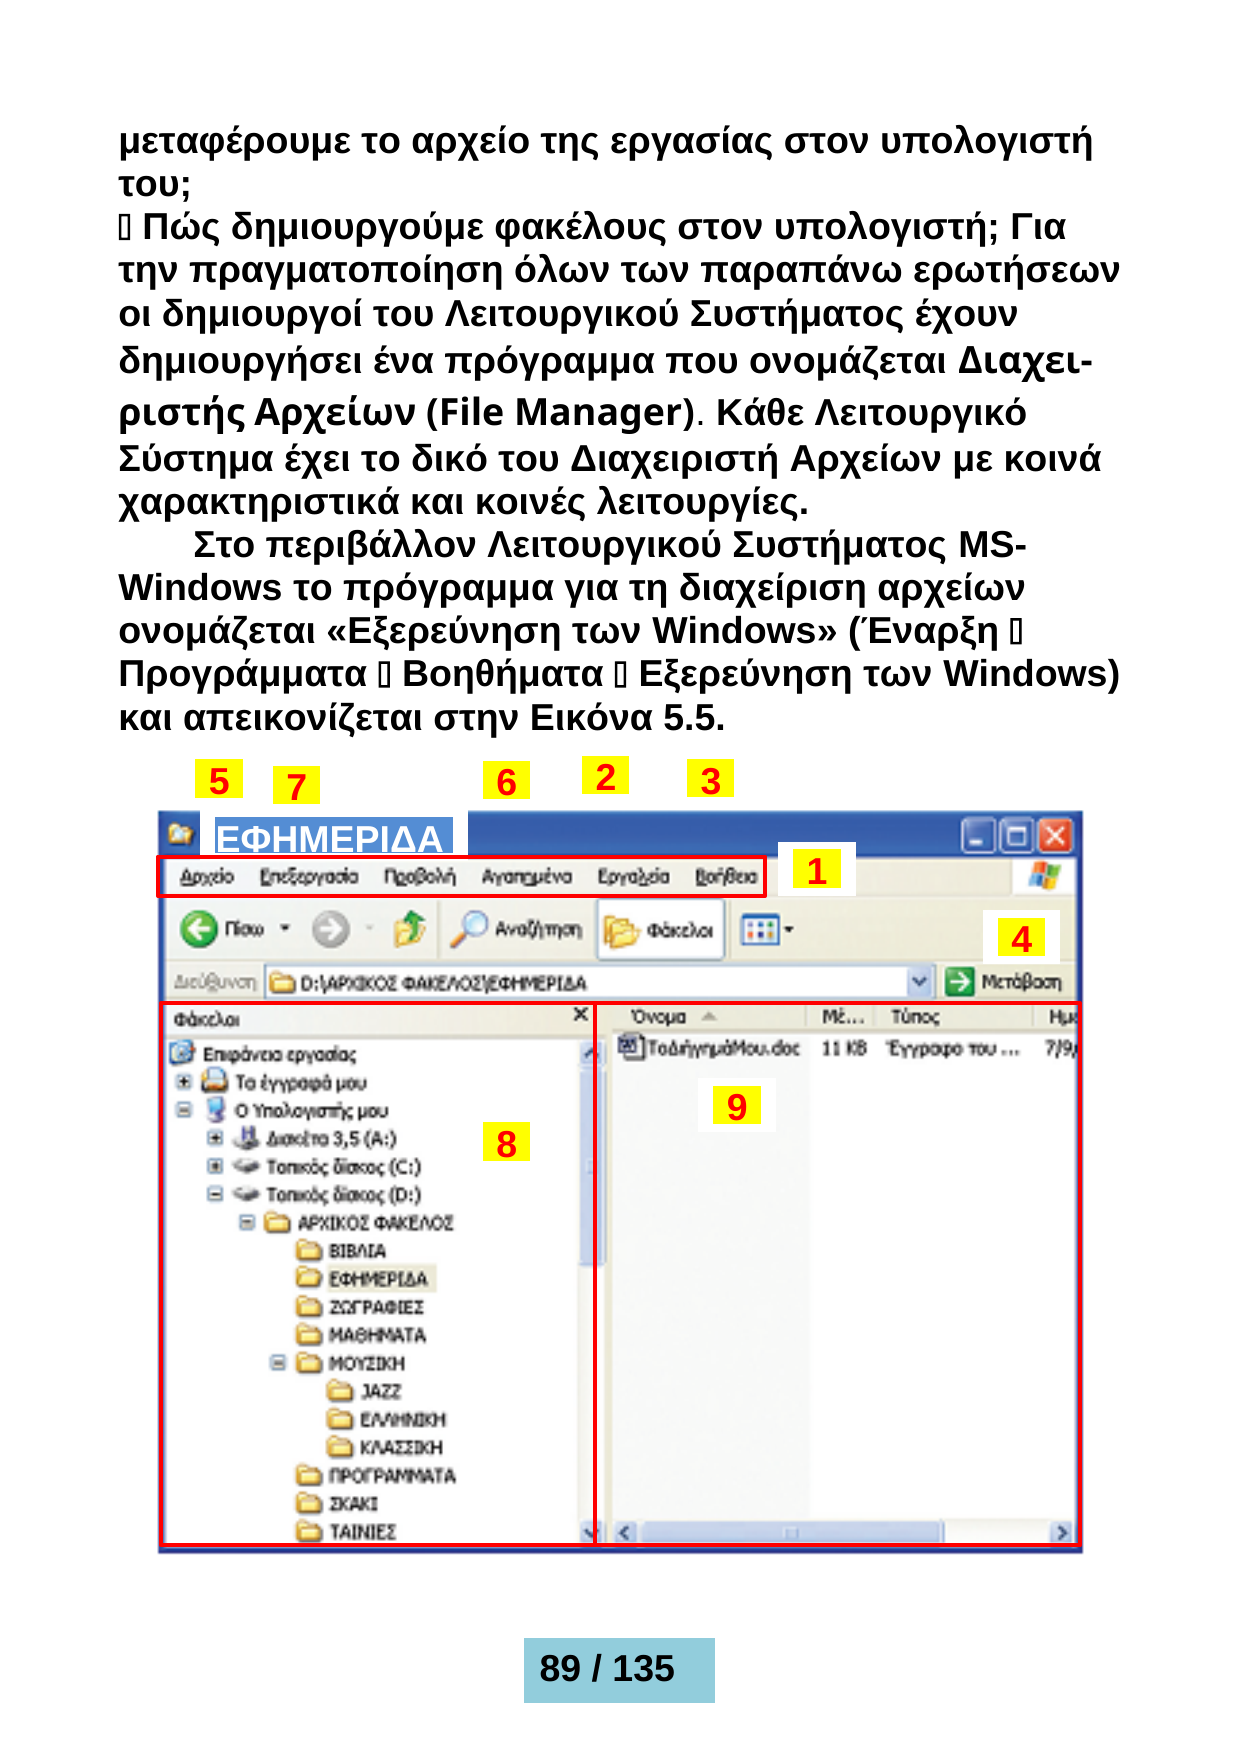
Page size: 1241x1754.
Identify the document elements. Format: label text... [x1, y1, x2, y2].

text Πώς δημιουργούμε φακέλους στον υπολογιστή; Για την πραγματοποίηση όλων των παραπάνω ερωτήσεων οι δημιουργοί του Λειτουργικού Συστήματος έχουν δημιουργήσει ένα πρόγραμμα που ονομάζεται Διαχει-ριστής Αρχείων (File Manager). Κάθε Λειτουργικό Σύστημα έχει το δικό του Διαχειριστή Αρχείων με κοινά χαρακτηριστικά και κοινές λειτουργίες. [118, 204, 1122, 522]
text Στο περιβάλλον Λειτουργικού Συστήματος MS-Windows το πρόγραμμα για τη διαχείριση αρχείων ονομάζεται «Εξερεύνηση των Windows» (Έναρξη Προγράμματα Βοηθήματα Εξερεύνηση των Windows) και απεικονίζεται στην Εικόνα 5.5. [118, 522, 1122, 738]
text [118, 118, 1122, 204]
picture [160, 859, 763, 894]
picture [151, 810, 1089, 1557]
